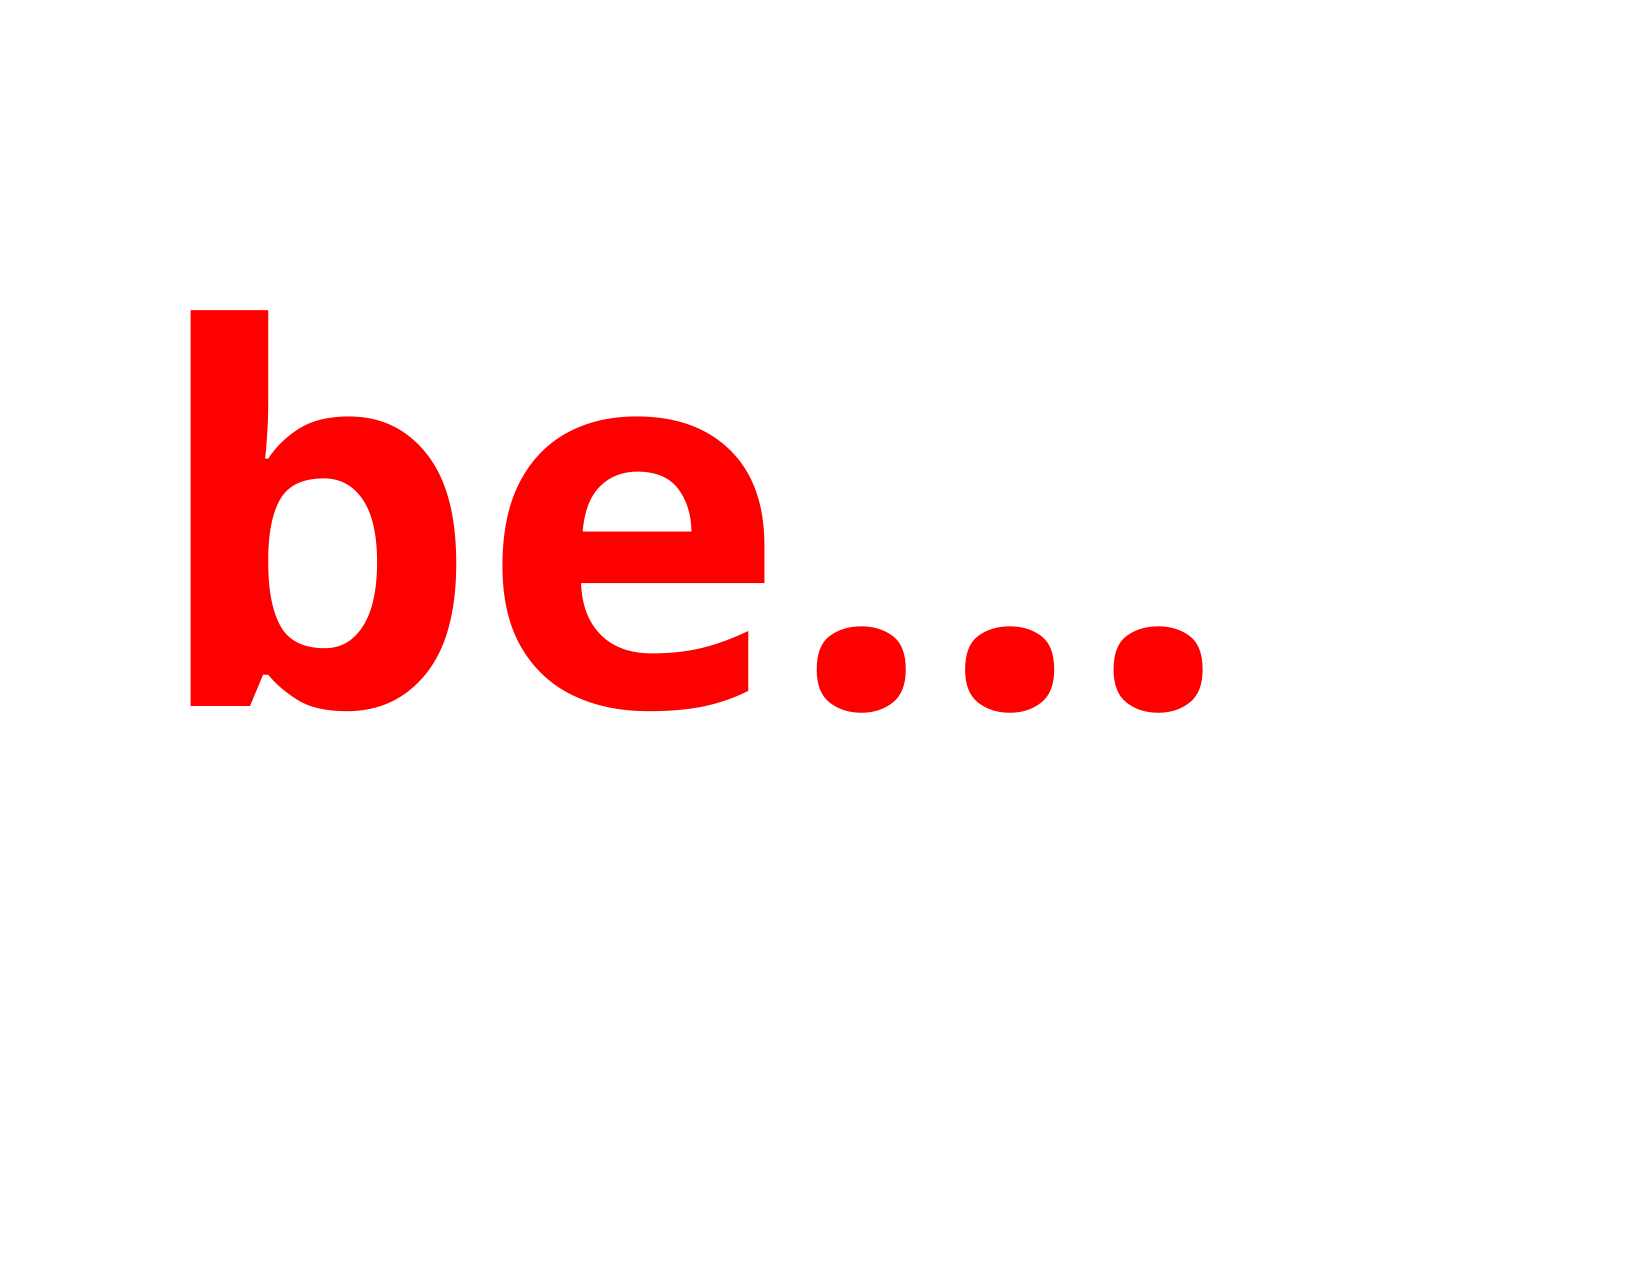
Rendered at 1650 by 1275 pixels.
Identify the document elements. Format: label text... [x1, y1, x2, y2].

text A better strategy would be………because……… [150, 150, 1500, 859]
